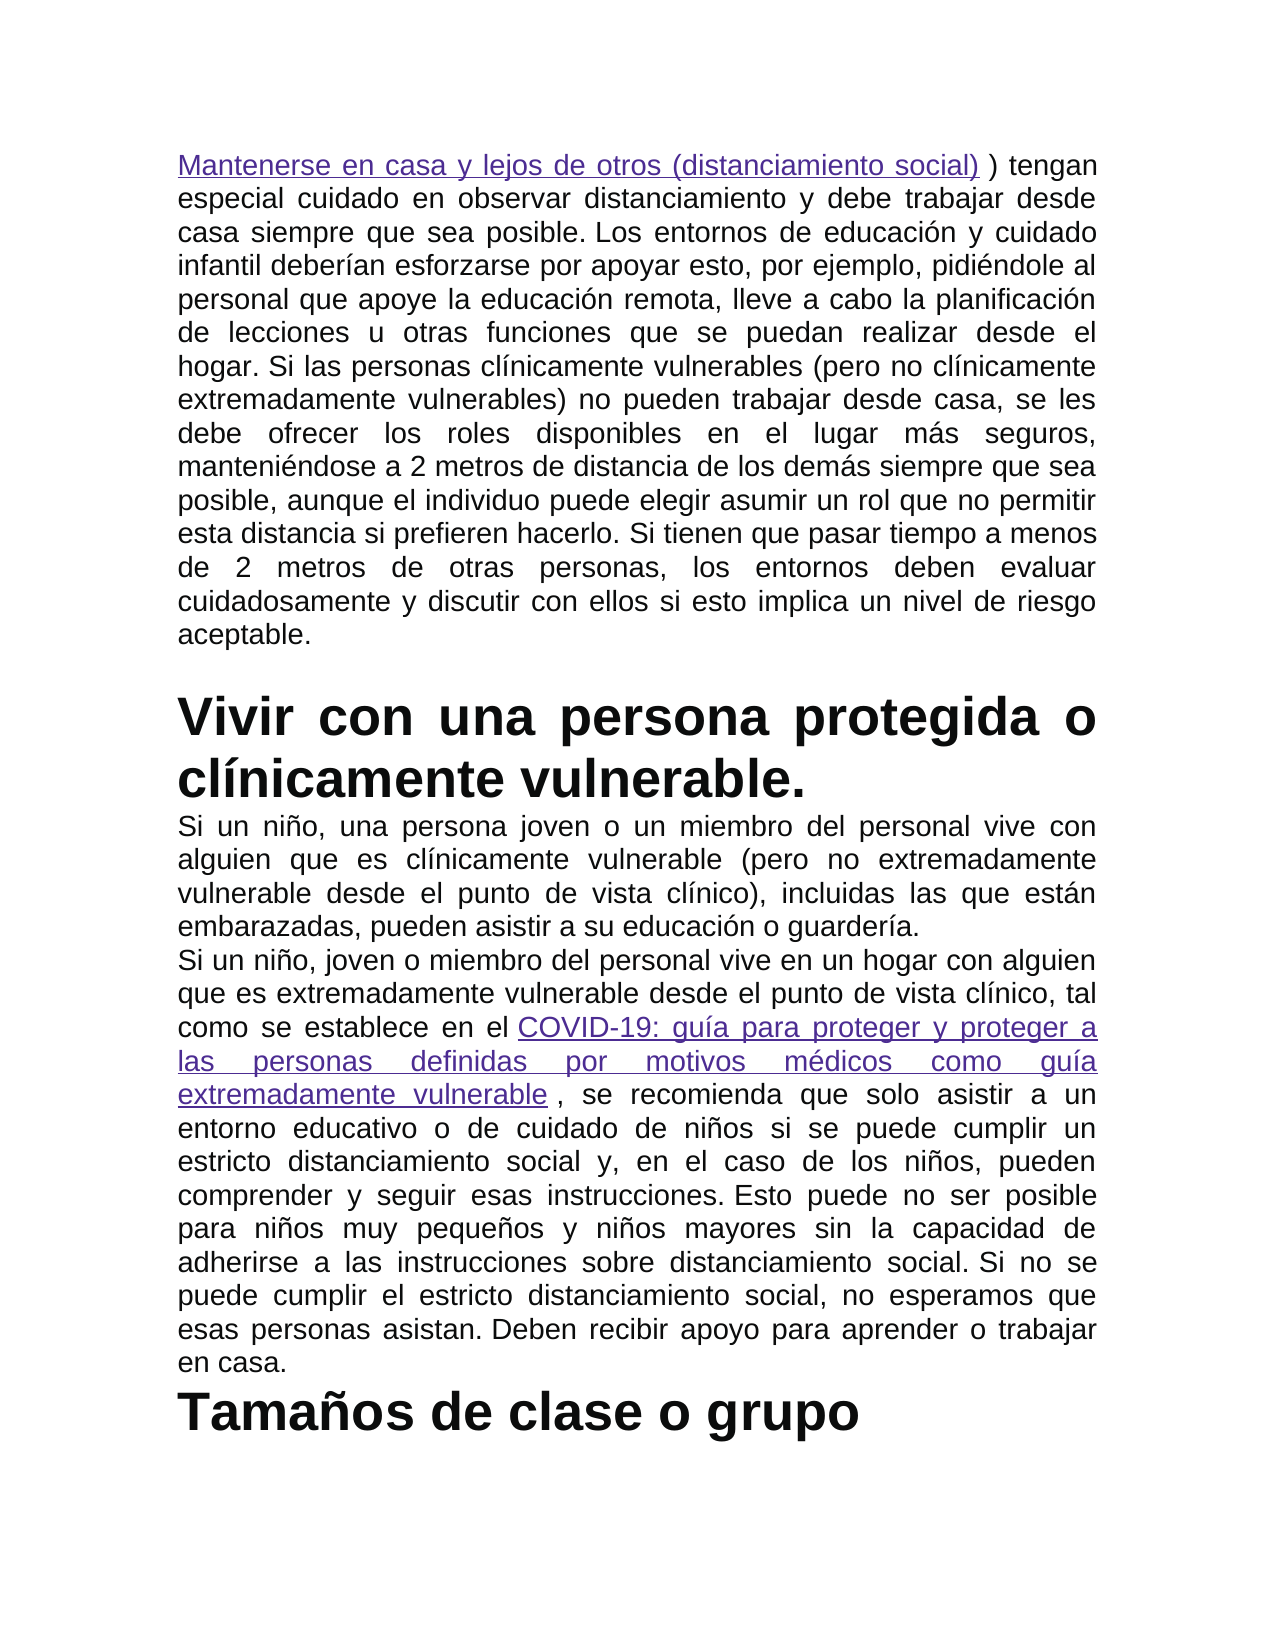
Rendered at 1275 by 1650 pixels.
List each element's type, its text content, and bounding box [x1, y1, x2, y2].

text Si un niño, joven o miembro del personal vive en un hogar con alguien que es extremadamente vulnerable desde el punto de vista clínico, tal como se establece en el COVID-19: guía para proteger y proteger a las personas definidas por motivos médicos como guía extremadamente vulnerable , se recomienda que solo asistir a un entorno educativo o de cuidado de niños si se puede cumplir un estricto distanciamiento social y, en el caso de los niños, pueden comprender y seguir esas instrucciones. Esto puede no ser posible para niños muy pequeños y niños mayores sin la capacidad de adherirse a las instrucciones sobre distanciamiento social. Si no se puede cumplir el estricto distanciamiento social, no esperamos que esas personas asistan. Deben recibir apoyo para aprender o trabajar en casa. [177, 1074, 1098, 1379]
text Si un niño, una persona joven o un miembro del personal vive con alguien que es clínicamente vulnerable (pero no extremadamente vulnerable desde el punto de vista clínico), incluidas las que están embarazadas, pueden asistir a su educación o guardería. [177, 809, 1098, 943]
text Tamaños de clase o grupo [177, 1379, 1098, 1441]
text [177, 148, 1098, 651]
text Vivir con una persona protegida o clínicamente vulnerable. [177, 684, 1098, 809]
text Si un niño, joven o miembro del personal vive en un hogar con alguien que es extremadamente vulnerable desde el punto de vista clínico, tal como se establece en el COVID-19: guía para proteger y proteger a las personas definidas por motivos médicos como guía extremadamente vulnerable , se recomienda que solo asistir a un entorno educativo o de cuidado de niños si se puede cumplir un estricto distanciamiento social y, en el caso de los niños, pueden comprender y seguir esas instrucciones. Esto puede no ser posible para niños muy pequeños y niños mayores sin la capacidad de adherirse a las instrucciones sobre distanciamiento social. Si no se puede cumplir el estricto distanciamiento social, no esperamos que esas personas asistan. Deben recibir apoyo para aprender o trabajar en casa. [177, 943, 1098, 1073]
